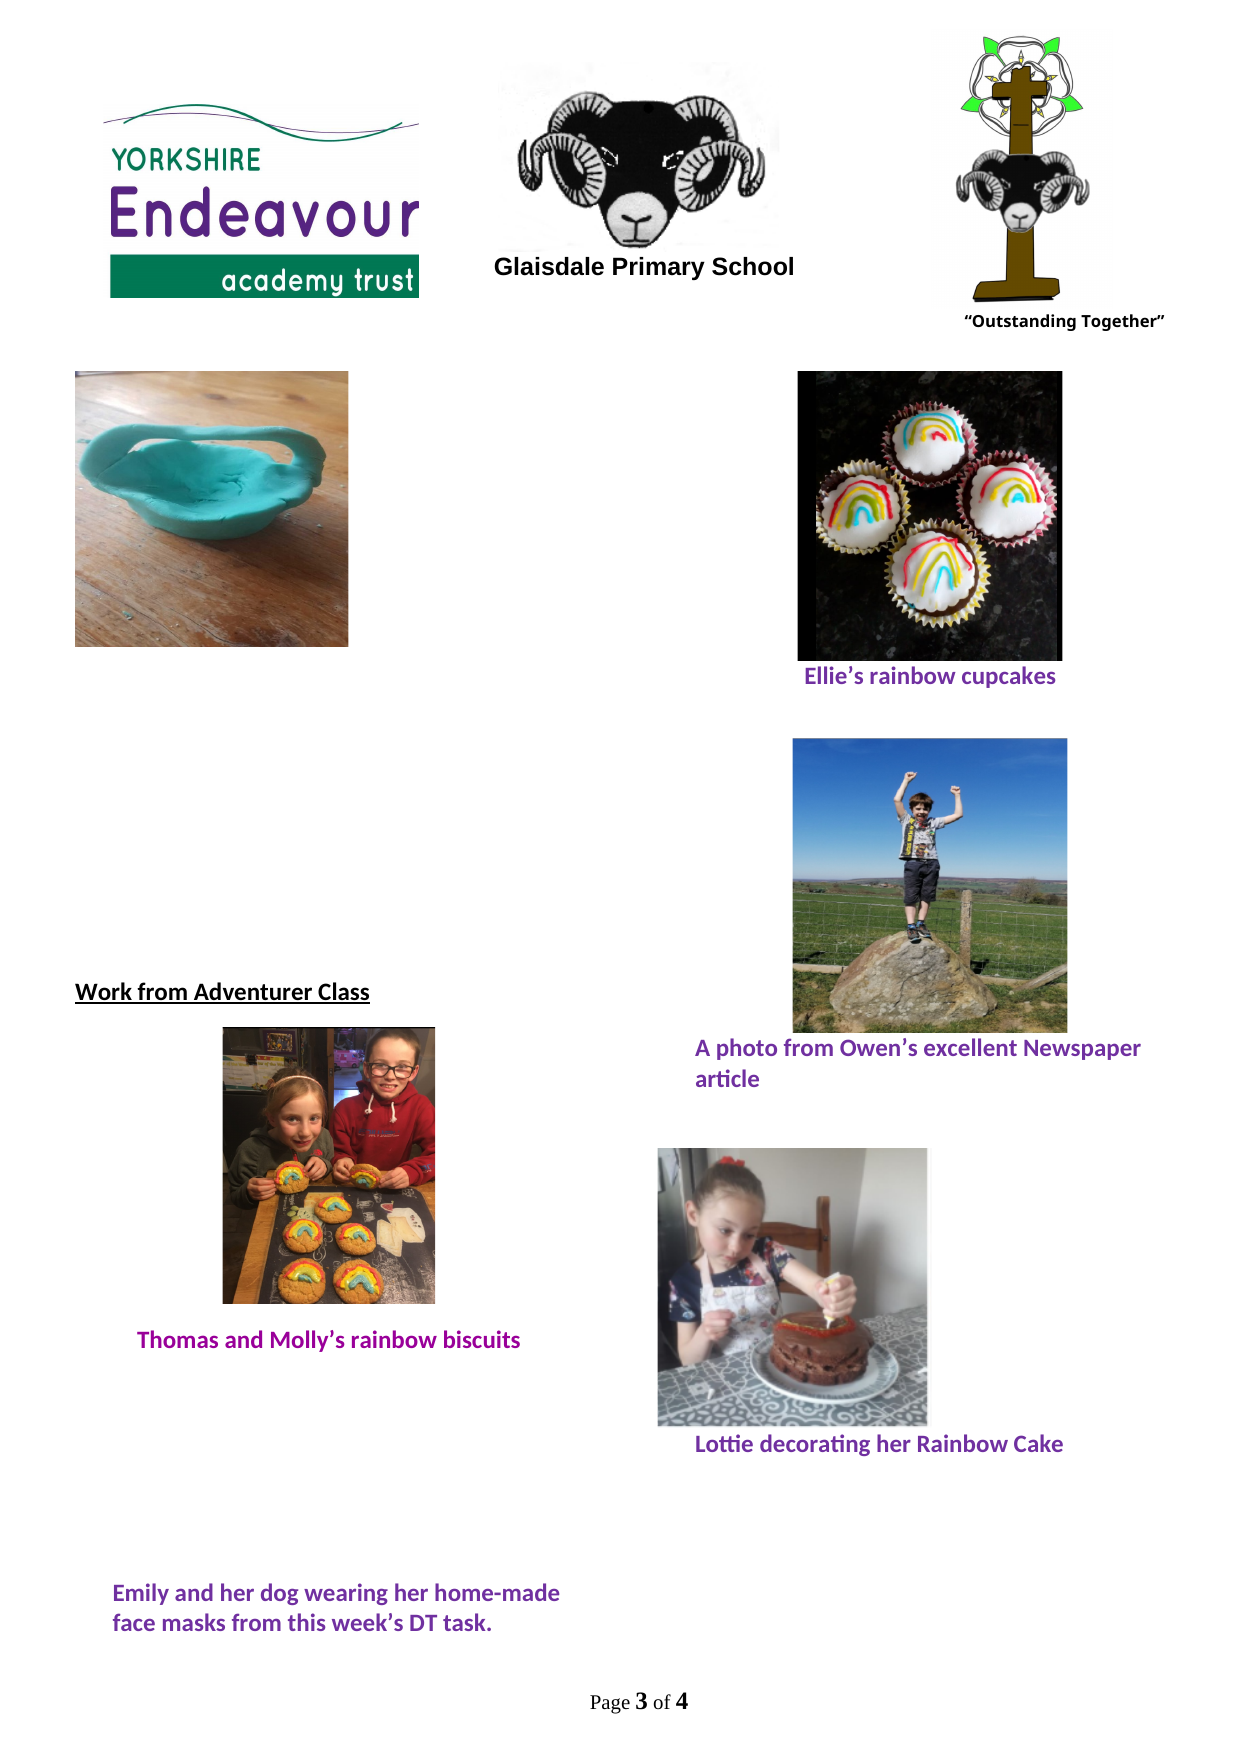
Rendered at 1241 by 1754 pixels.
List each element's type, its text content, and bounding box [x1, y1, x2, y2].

picture [103, 104, 419, 298]
text Emily and her dog wearing her home-made [112, 1577, 1165, 1607]
picture [657, 1148, 932, 1428]
picture [222, 1027, 436, 1304]
picture [75, 371, 349, 647]
text Work from Adventurer Class [75, 976, 583, 1006]
text face masks from this week’s DT task. [112, 1607, 1165, 1638]
picture [792, 738, 1068, 1033]
text Lottie decorating her Rainbow Cake [695, 1428, 1165, 1458]
text A photo from Owen’s excellent Newspaper article [695, 1032, 1165, 1093]
picture [797, 371, 1063, 661]
text Thomas and Molly’s rainbow biscuits [75, 1324, 583, 1355]
text Ellie’s rainbow cupcakes [695, 660, 1165, 691]
picture [498, 62, 780, 252]
picture [931, 29, 1113, 308]
